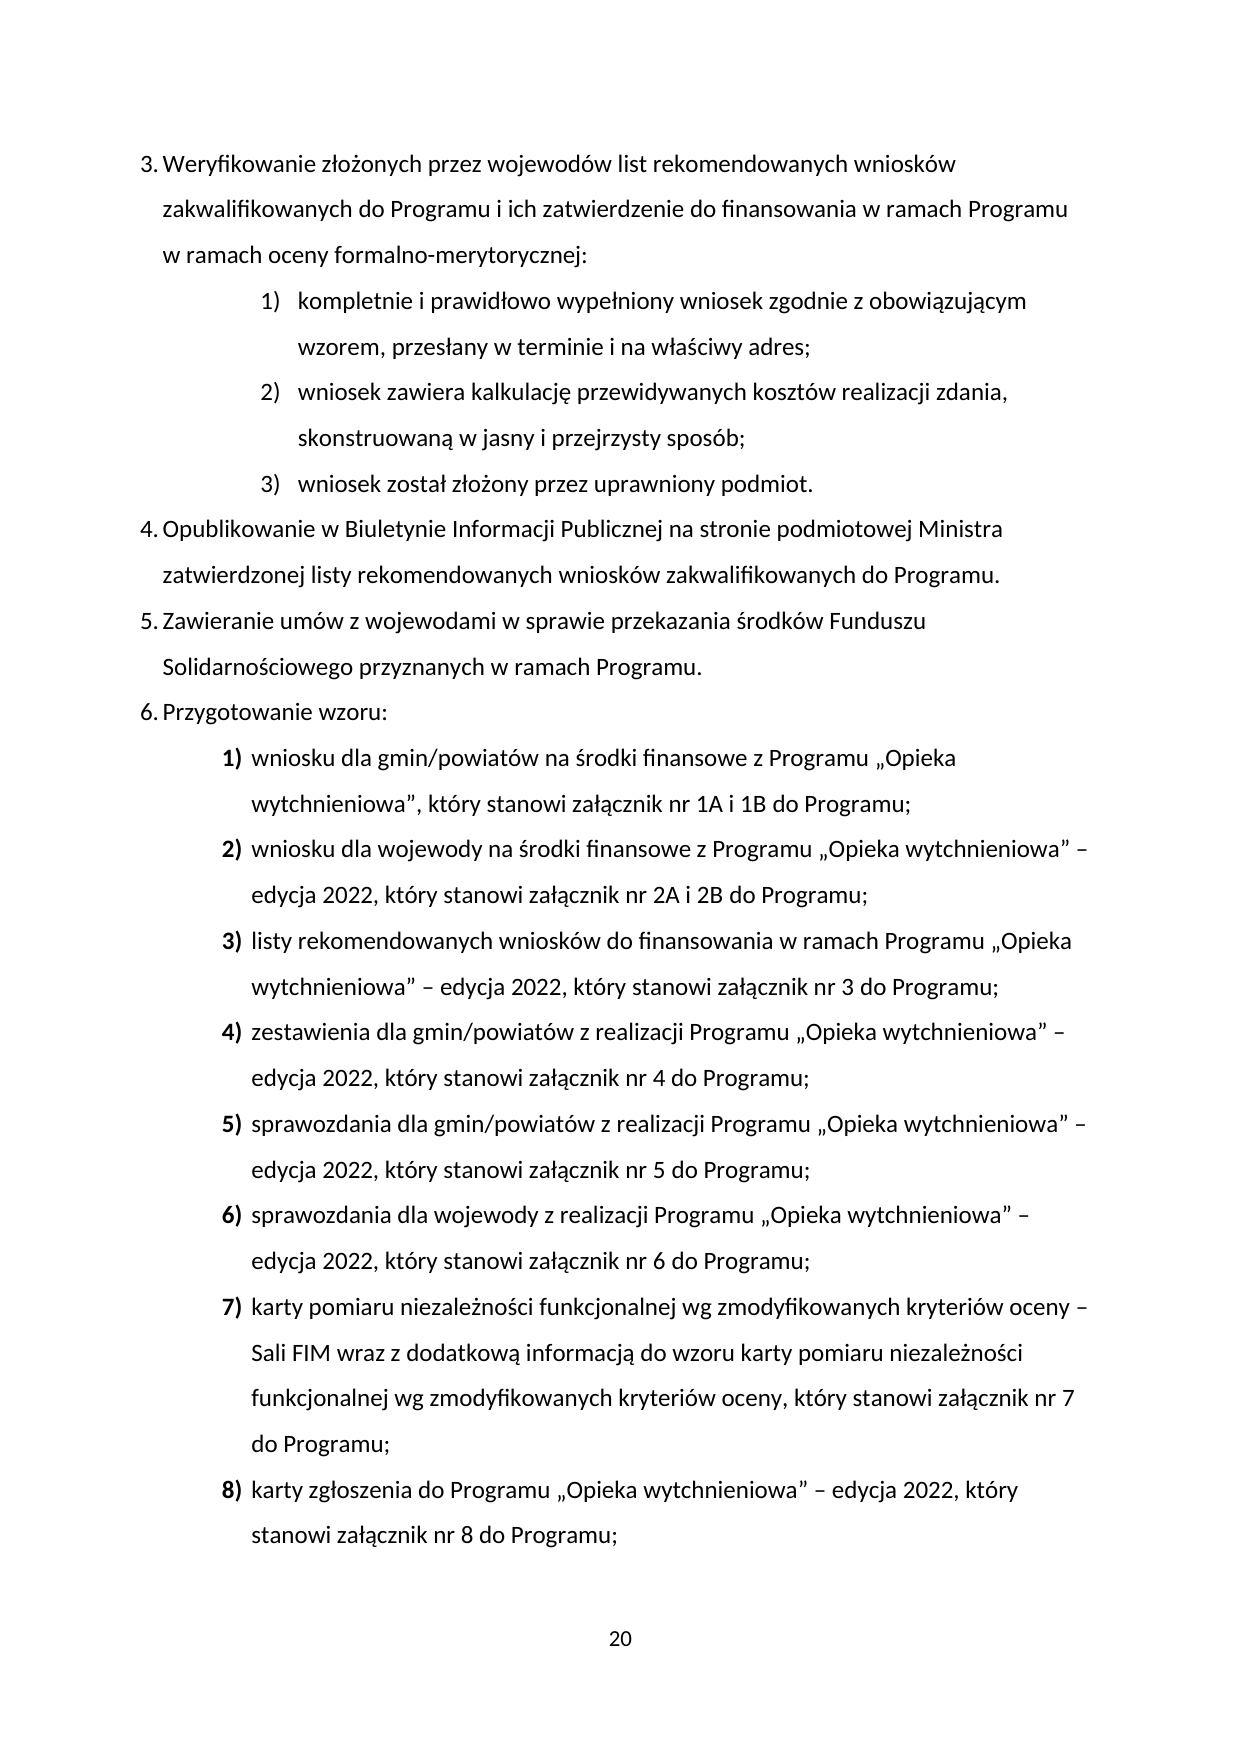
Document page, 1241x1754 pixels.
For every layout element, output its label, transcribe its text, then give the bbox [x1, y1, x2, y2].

list wniosek zawiera kalkulację przewidywanych kosztów realizacji zdania, skonstruowaną w jasny i przejrzysty sposób; [260, 376, 1092, 453]
list kompletnie i prawidłowo wypełniony wniosek zgodnie z obowiązującym wzorem, przesłany w terminie i na właściwy adres; [260, 285, 1092, 361]
list wniosku dla gmin/powiatów na środki finansowe z Programu „Opieka wytchnieniowa”, który stanowi załącznik nr 1A i 1B do Programu; [222, 742, 1092, 818]
list karty pomiaru niezależności funkcjonalnej wg zmodyfikowanych kryteriów oceny – Sali FIM wraz z dodatkową informacją do wzoru karty pomiaru niezależności funkcjonalnej wg zmodyfikowanych kryteriów oceny, który stanowi załącznik nr 7 do Programu; [222, 1291, 1092, 1459]
list wniosku dla wojewody na środki finansowe z Programu „Opieka wytchnieniowa” – edycja 2022, który stanowi załącznik nr 2A i 2B do Programu; [222, 834, 1092, 910]
list sprawozdania dla wojewody z realizacji Programu „Opieka wytchnieniowa” – edycja 2022, który stanowi załącznik nr 6 do Programu; [222, 1199, 1092, 1276]
list zestawienia dla gmin/powiatów z realizacji Programu „Opieka wytchnieniowa” – edycja 2022, który stanowi załącznik nr 4 do Programu; [222, 1017, 1092, 1093]
list Przygotowanie wzoru: [140, 696, 1092, 727]
list wniosek został złożony przez uprawniony podmiot. [260, 468, 1092, 498]
list Weryfikowanie złożonych przez wojewodów list rekomendowanych wniosków zakwalifikowanych do Programu i ich zatwierdzenie do finansowania w ramach Programu w ramach oceny formalno-merytorycznej: [140, 148, 1092, 270]
list listy rekomendowanych wniosków do finansowania w ramach Programu „Opieka wytchnieniowa” – edycja 2022, który stanowi załącznik nr 3 do Programu; [222, 925, 1092, 1001]
list Zawieranie umów z wojewodami w sprawie przekazania środków Funduszu Solidarnościowego przyznanych w ramach Programu. [140, 605, 1092, 681]
list karty zgłoszenia do Programu „Opieka wytchnieniowa” – edycja 2022, który stanowi załącznik nr 8 do Programu; [222, 1474, 1092, 1550]
list sprawozdania dla gmin/powiatów z realizacji Programu „Opieka wytchnieniowa” – edycja 2022, który stanowi załącznik nr 5 do Programu; [222, 1108, 1092, 1184]
list Opublikowanie w Biuletynie Informacji Publicznej na stronie podmiotowej Ministra zatwierdzonej listy rekomendowanych wniosków zakwalifikowanych do Programu. [140, 513, 1092, 590]
